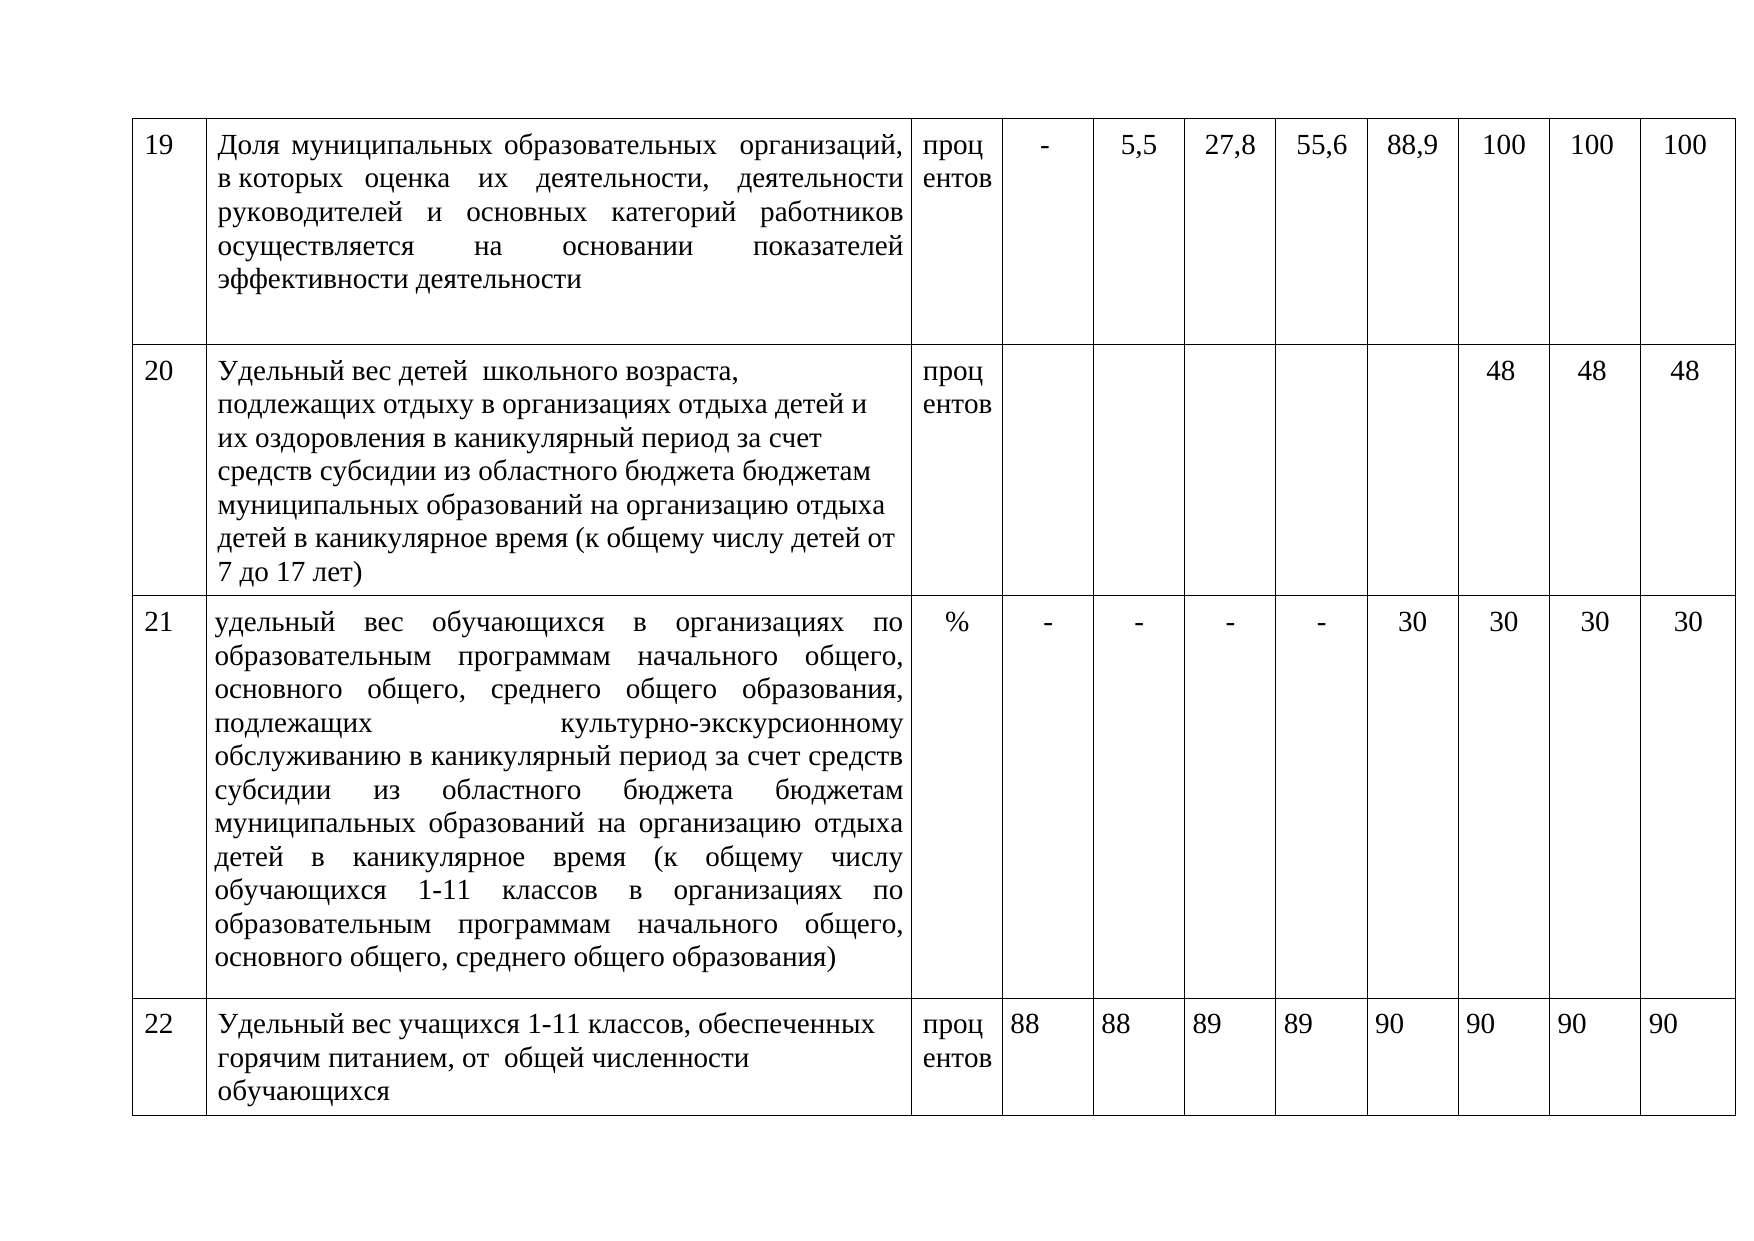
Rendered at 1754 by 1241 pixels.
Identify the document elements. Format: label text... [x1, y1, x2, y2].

table_cell 100 [1459, 119, 1549, 344]
table_cell процентов [912, 999, 1002, 1115]
table_cell 48 [1459, 345, 1549, 595]
table_cell [1368, 345, 1458, 595]
table_cell процентов [912, 119, 1002, 344]
table_cell 30 [1641, 596, 1735, 997]
table_cell 88 [1003, 999, 1093, 1115]
table_cell 89 [1185, 999, 1275, 1115]
table_cell 27,8 [1185, 119, 1275, 344]
table_cell Доля муниципальных образовательных организаций, в которых оценка их деятельности, деятельности руководителей и основных категорий работников осуществляется на основании показателей эффективности деятельности [207, 119, 911, 344]
table_cell удельный вес обучающихся в организациях по образовательным программам начального общего, основного общего, среднего общего образования, подлежащих культурно-экскурсионному обслуживанию в каникулярный период за счет средств субсидии из областного бюджета бюджетам муниципальных образований на организацию отдыха детей в каникулярное время (к общему числу обучающихся 1-11 классов в организациях по образовательным программам начального общего, основного общего, среднего общего образования) [207, 596, 911, 997]
table_cell - [1003, 119, 1093, 344]
table_cell - [1185, 596, 1275, 997]
table_cell 88,9 [1368, 119, 1458, 344]
table_cell 19 [133, 119, 206, 344]
table_cell 30 [1550, 596, 1640, 997]
table_cell [1094, 345, 1184, 595]
table_cell 30 [1368, 596, 1458, 997]
table_cell 48 [1641, 345, 1735, 595]
table_cell 20 [133, 345, 206, 595]
table_cell 22 [133, 999, 206, 1115]
table_cell 90 [1459, 999, 1549, 1115]
table_cell 100 [1550, 119, 1640, 344]
table_cell 100 [1641, 119, 1735, 344]
table_cell Удельный вес детей школьного возраста, подлежащих отдыху в организациях отдыха детей и их оздоровления в каникулярный период за счет средств субсидии из областного бюджета бюджетам муниципальных образований на организацию отдыха детей в каникулярное время (к общему числу детей от 7 до 17 лет) [207, 345, 911, 595]
table_cell 48 [1550, 345, 1640, 595]
table_cell 89 [1276, 999, 1367, 1115]
table_cell 30 [1459, 596, 1549, 997]
table_cell - [1094, 596, 1184, 997]
table_cell - [1276, 596, 1367, 997]
table_cell 90 [1641, 999, 1735, 1115]
table_cell 90 [1550, 999, 1640, 1115]
table_cell 55,6 [1276, 119, 1367, 344]
table_cell % [912, 596, 1002, 997]
table_cell [1003, 345, 1093, 595]
table_cell [1276, 345, 1367, 595]
table_cell 5,5 [1094, 119, 1184, 344]
table_cell - [1003, 596, 1093, 997]
table_cell 88 [1094, 999, 1184, 1115]
table_cell [1185, 345, 1275, 595]
table_cell Удельный вес учащихся 1-11 классов, обеспеченных горячим питанием, от общей численности обучающихся [207, 999, 911, 1115]
table_cell 90 [1368, 999, 1458, 1115]
table_cell 21 [133, 596, 206, 997]
table_cell процентов [912, 345, 1002, 595]
